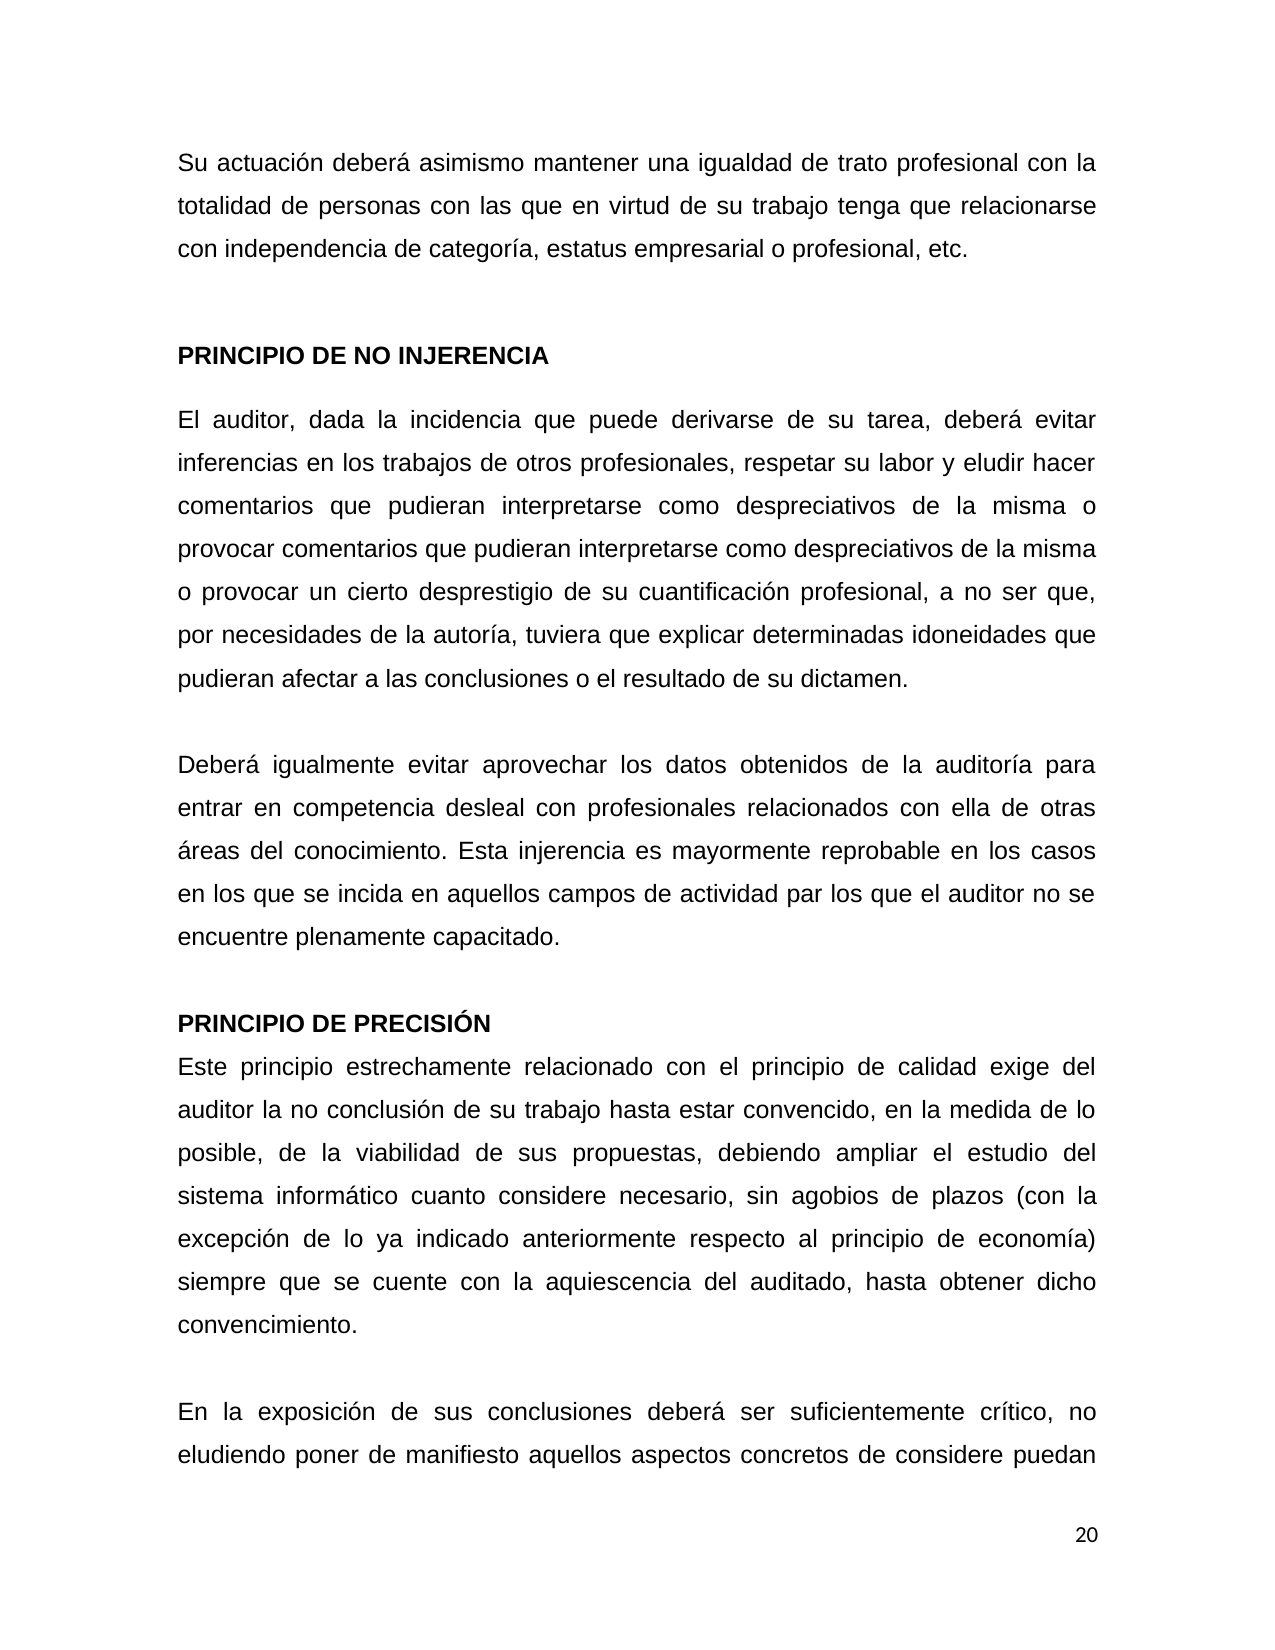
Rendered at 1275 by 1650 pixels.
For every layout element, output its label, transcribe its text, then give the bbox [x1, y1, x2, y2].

text El auditor, dada la incidencia que puede derivarse de su tarea, deberá evitar inferencias en los trabajos de otros profesionales, respetar su labor y eludir hacer comentarios que pudieran interpretarse como despreciativos de la misma o provocar comentarios que pudieran interpretarse como despreciativos de la misma o provocar un cierto desprestigio de su cuantificación profesional, a no ser que, por necesidades de la autoría, tuviera que explicar determinadas idoneidades que pudieran afectar a las conclusiones o el resultado de su dictamen. [177, 405, 1098, 692]
text Este principio estrechamente relacionado con el principio de calidad exige del auditor la no conclusión de su trabajo hasta estar convencido, en la medida de lo posible, de la viabilidad de sus propuestas, debiendo ampliar el estudio del sistema informático cuanto considere necesario, sin agobios de plazos (con la excepción de lo ya indicado anteriormente respecto al principio de economía) siempre que se cuente con la aquiescencia del auditado, hasta obtener dicho convencimiento. [177, 1052, 1098, 1339]
text Su actuación deberá asimismo mantener una igualdad de trato profesional con la totalidad de personas con las que en virtud de su trabajo tenga que relacionarse con independencia de categoría, estatus empresarial o profesional, etc. [177, 148, 1098, 263]
text PRINCIPIO DE NO INJERENCIA [177, 341, 1098, 370]
text Deberá igualmente evitar aprovechar los datos obtenidos de la auditoría para entrar en competencia desleal con profesionales relacionados con ella de otras áreas del conocimiento. Esta injerencia es mayormente reprobable en los casos en los que se incida en aquellos campos de actividad par los que el auditor no se encuentre plenamente capacitado. [177, 750, 1098, 951]
text PRINCIPIO DE PRECISIÓN [177, 1009, 1098, 1037]
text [177, 1397, 1098, 1469]
